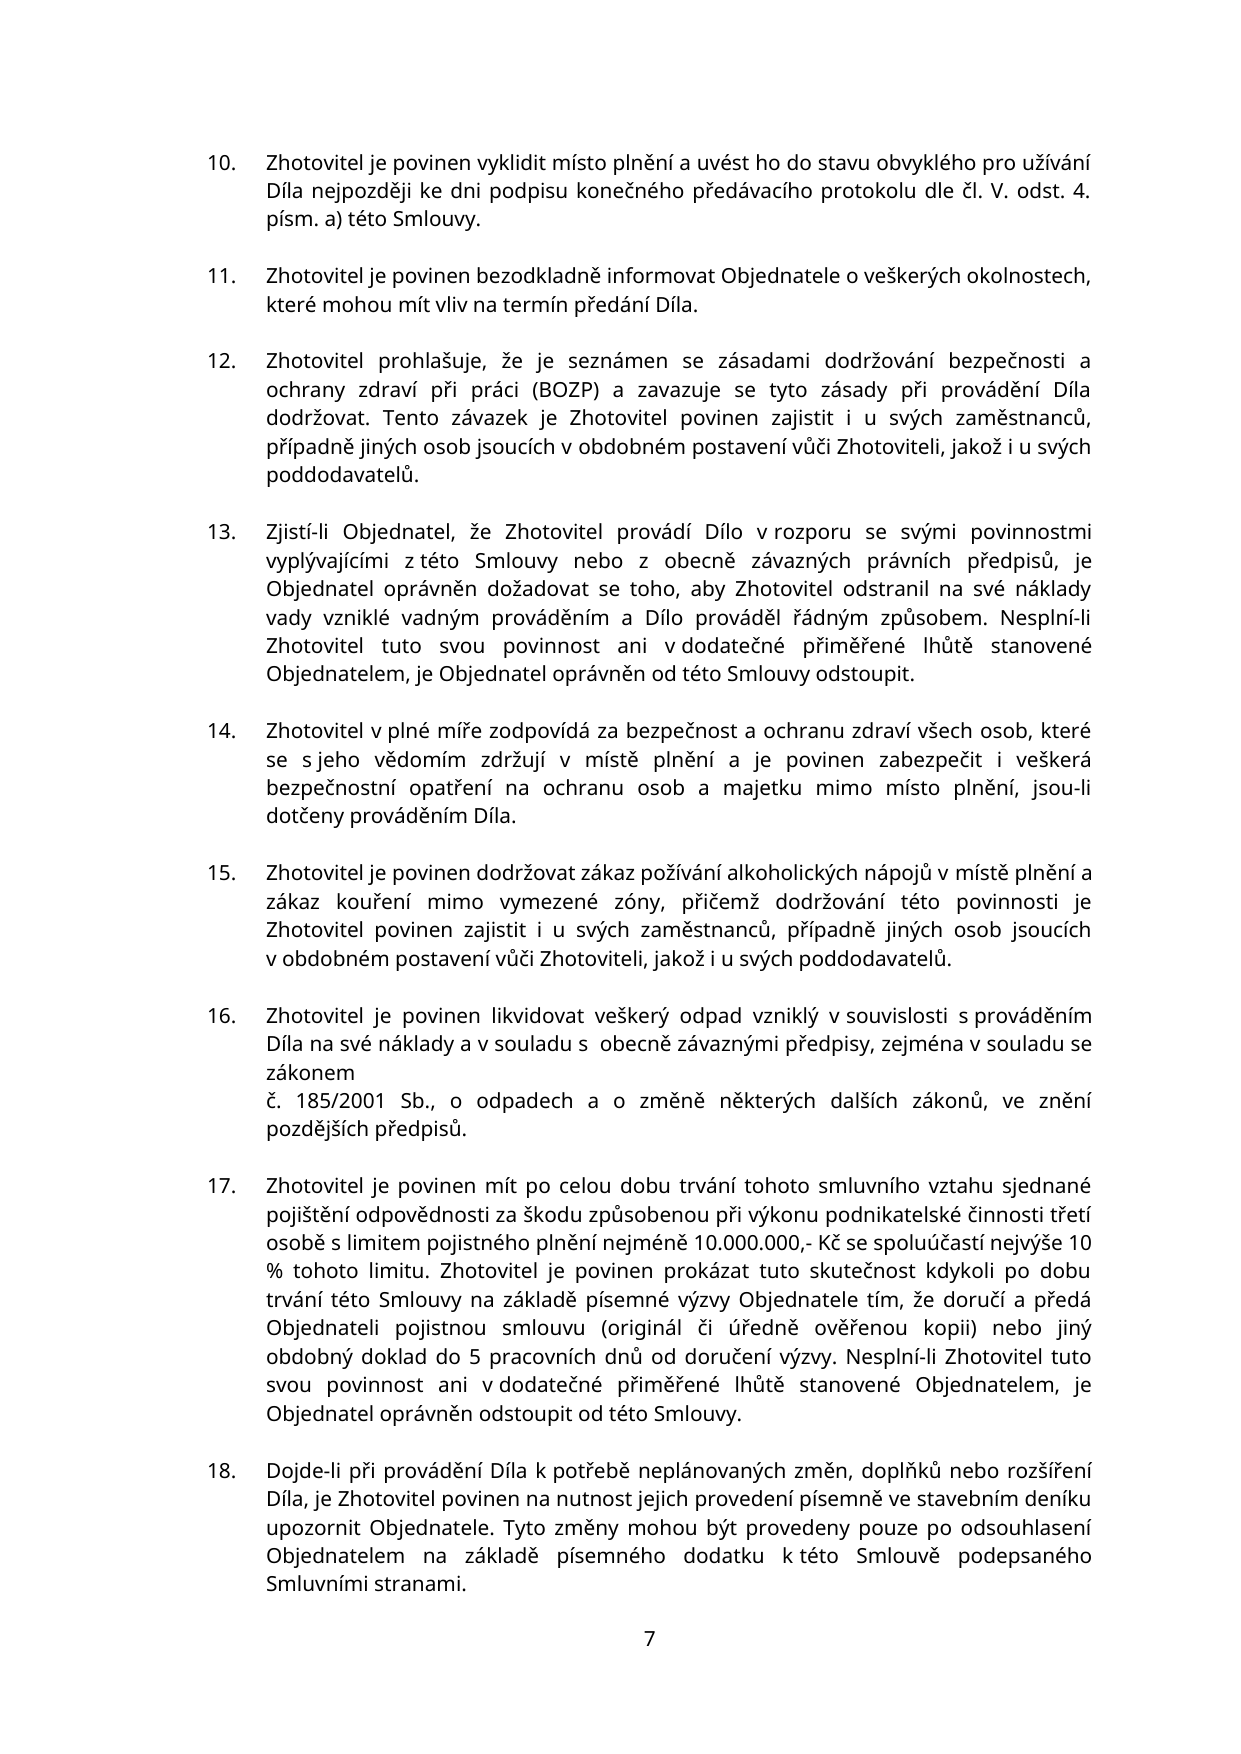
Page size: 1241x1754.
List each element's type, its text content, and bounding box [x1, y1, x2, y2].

list Zjistí-li Objednatel, že Zhotovitel provádí Dílo v rozporu se svými povinnostmi vyplývajícími z této Smlouvy nebo z obecně závazných právních předpisů, je Objednatel oprávněn dožadovat se toho, aby Zhotovitel odstranil na své náklady vady vzniklé vadným prováděním a Dílo prováděl řádným způsobem. Nesplní-li Zhotovitel tuto svou povinnost ani v dodatečné přiměřené lhůtě stanovené Objednatelem, je Objednatel oprávněn od této Smlouvy odstoupit. [207, 517, 1093, 688]
list Zhotovitel je povinen mít po celou dobu trvání tohoto smluvního vztahu sjednané pojištění odpovědnosti za škodu způsobenou při výkonu podnikatelské činnosti třetí osobě s limitem pojistného plnění nejméně 10.000.000,- Kč se spoluúčastí nejvýše 10 % tohoto limitu. Zhotovitel je povinen prokázat tuto skutečnost kdykoli po dobu trvání této Smlouvy na základě písemné výzvy Objednatele tím, že doručí a předá Objednateli pojistnou smlouvu (originál či úředně ověřenou kopii) nebo jiný obdobný doklad do 5 pracovních dnů od doručení výzvy. Nesplní-li Zhotovitel tuto svou povinnost ani v dodatečné přiměřené lhůtě stanovené Objednatelem, je Objednatel oprávněn odstoupit od této Smlouvy. [207, 1171, 1093, 1427]
list Zhotovitel prohlašuje, že je seznámen se zásadami dodržování bezpečnosti a ochrany zdraví při práci (BOZP) a zavazuje se tyto zásady při provádění Díla dodržovat. Tento závazek je Zhotovitel povinen zajistit i u svých zaměstnanců, případně jiných osob jsoucích v obdobném postavení vůči Zhotoviteli, jakož i u svých poddodavatelů. [207, 347, 1093, 489]
list Zhotovitel je povinen likvidovat veškerý odpad vzniklý v souvislosti s prováděním Díla na své náklady a v souladu s obecně závaznými předpisy, zejména v souladu se zákonem č. 185/2001 Sb., o odpadech a o změně některých dalších zákonů, ve znění pozdějších předpisů. [207, 1001, 1093, 1143]
list Zhotovitel je povinen vyklidit místo plnění a uvést ho do stavu obvyklého pro užívání Díla nejpozději ke dni podpisu konečného předávacího protokolu dle čl. V. odst. 4. písm. a) této Smlouvy. [207, 148, 1093, 233]
list Zhotovitel je povinen dodržovat zákaz požívání alkoholických nápojů v místě plnění a zákaz kouření mimo vymezené zóny, přičemž dodržování této povinnosti je Zhotovitel povinen zajistit i u svých zaměstnanců, případně jiných osob jsoucích v obdobném postavení vůči Zhotoviteli, jakož i u svých poddodavatelů. [207, 858, 1093, 972]
list Zhotovitel v plné míře zodpovídá za bezpečnost a ochranu zdraví všech osob, které se s jeho vědomím zdržují v místě plnění a je povinen zabezpečit i veškerá bezpečnostní opatření na ochranu osob a majetku mimo místo plnění, jsou-li dotčeny prováděním Díla. [207, 716, 1093, 830]
list Dojde-li při provádění Díla k potřebě neplánovaných změn, doplňků nebo rozšíření Díla, je Zhotovitel povinen na nutnost jejich provedení písemně ve stavebním deníku upozornit Objednatele. Tyto změny mohou být provedeny pouze po odsouhlasení Objednatelem na základě písemného dodatku k této Smlouvě podepsaného Smluvními stranami. [207, 1456, 1093, 1598]
list Zhotovitel je povinen bezodkladně informovat Objednatele o veškerých okolnostech, které mohou mít vliv na termín předání Díla. [207, 261, 1093, 318]
